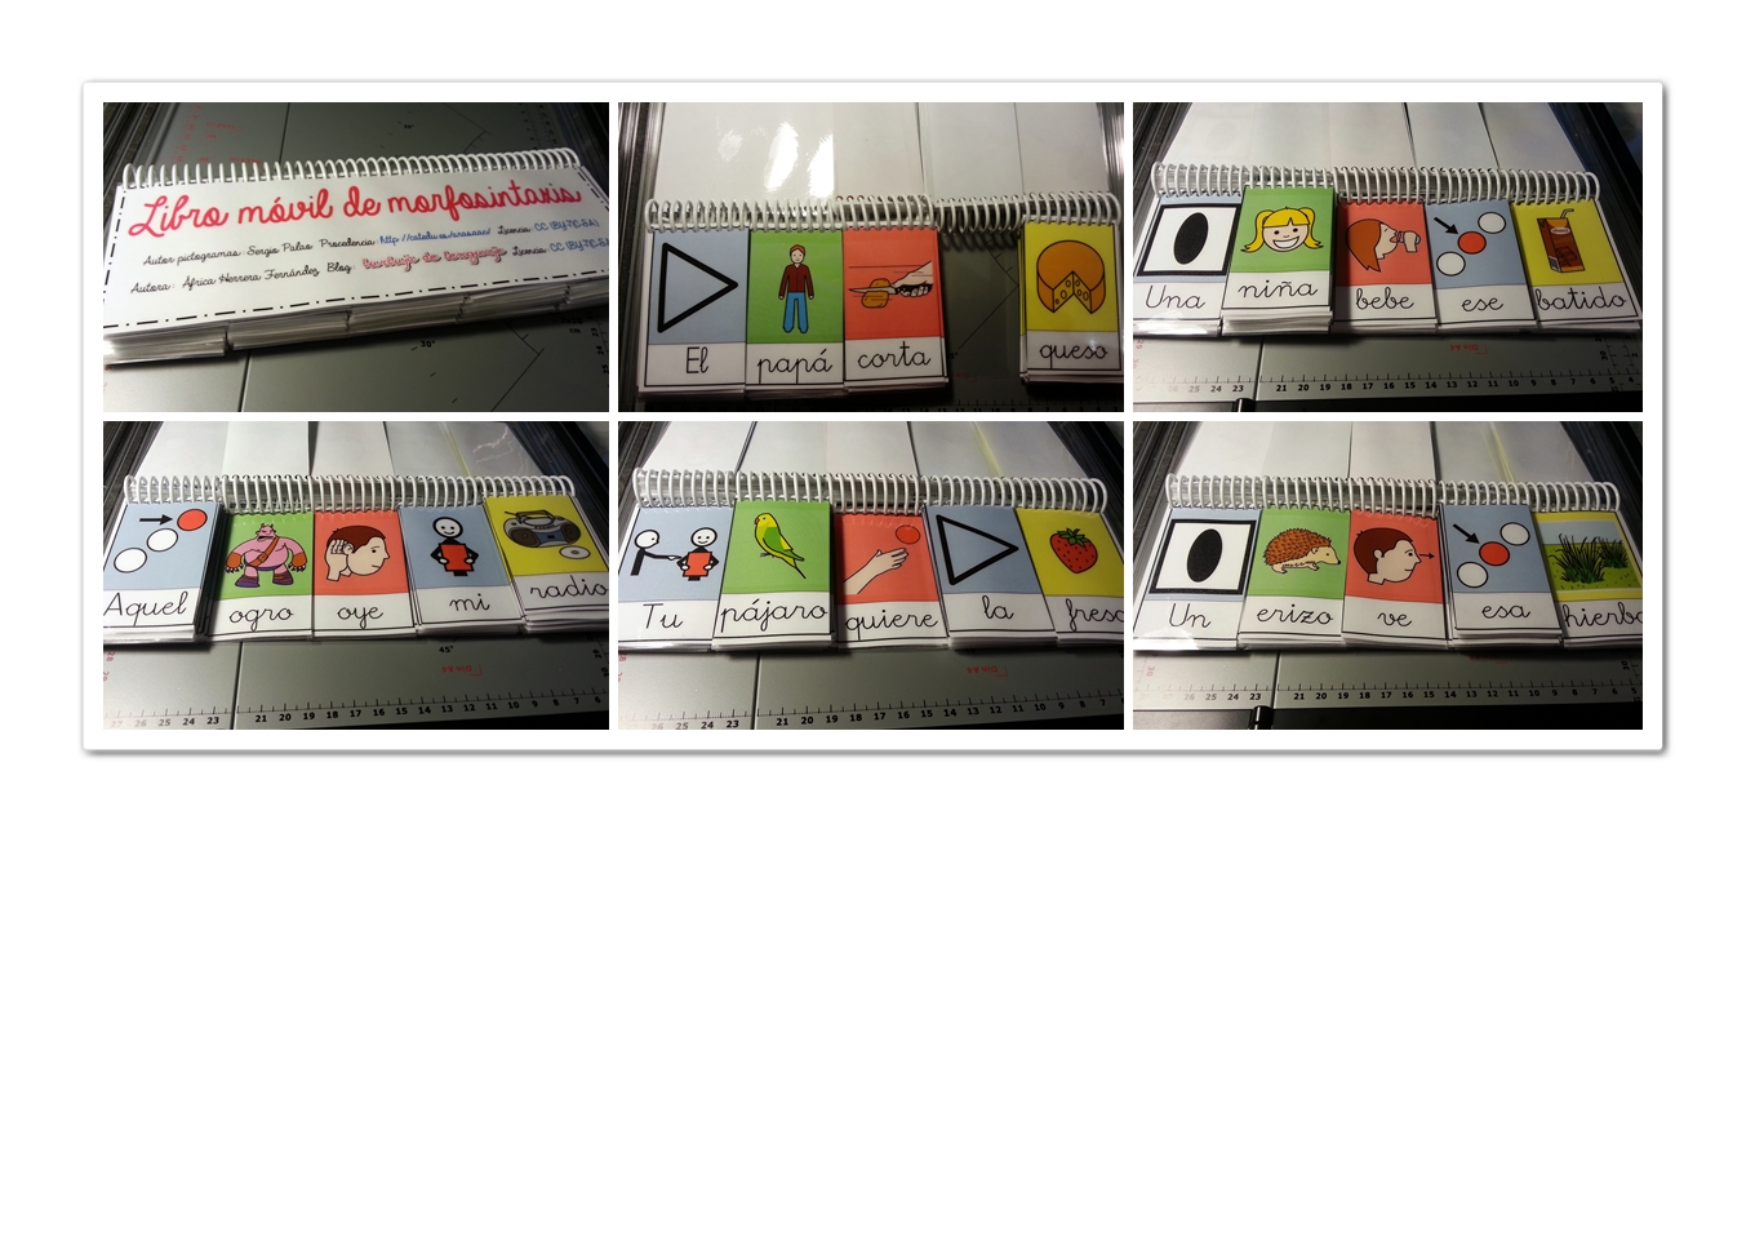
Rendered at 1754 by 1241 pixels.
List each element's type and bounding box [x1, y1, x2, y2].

picture [75, 75, 1679, 766]
